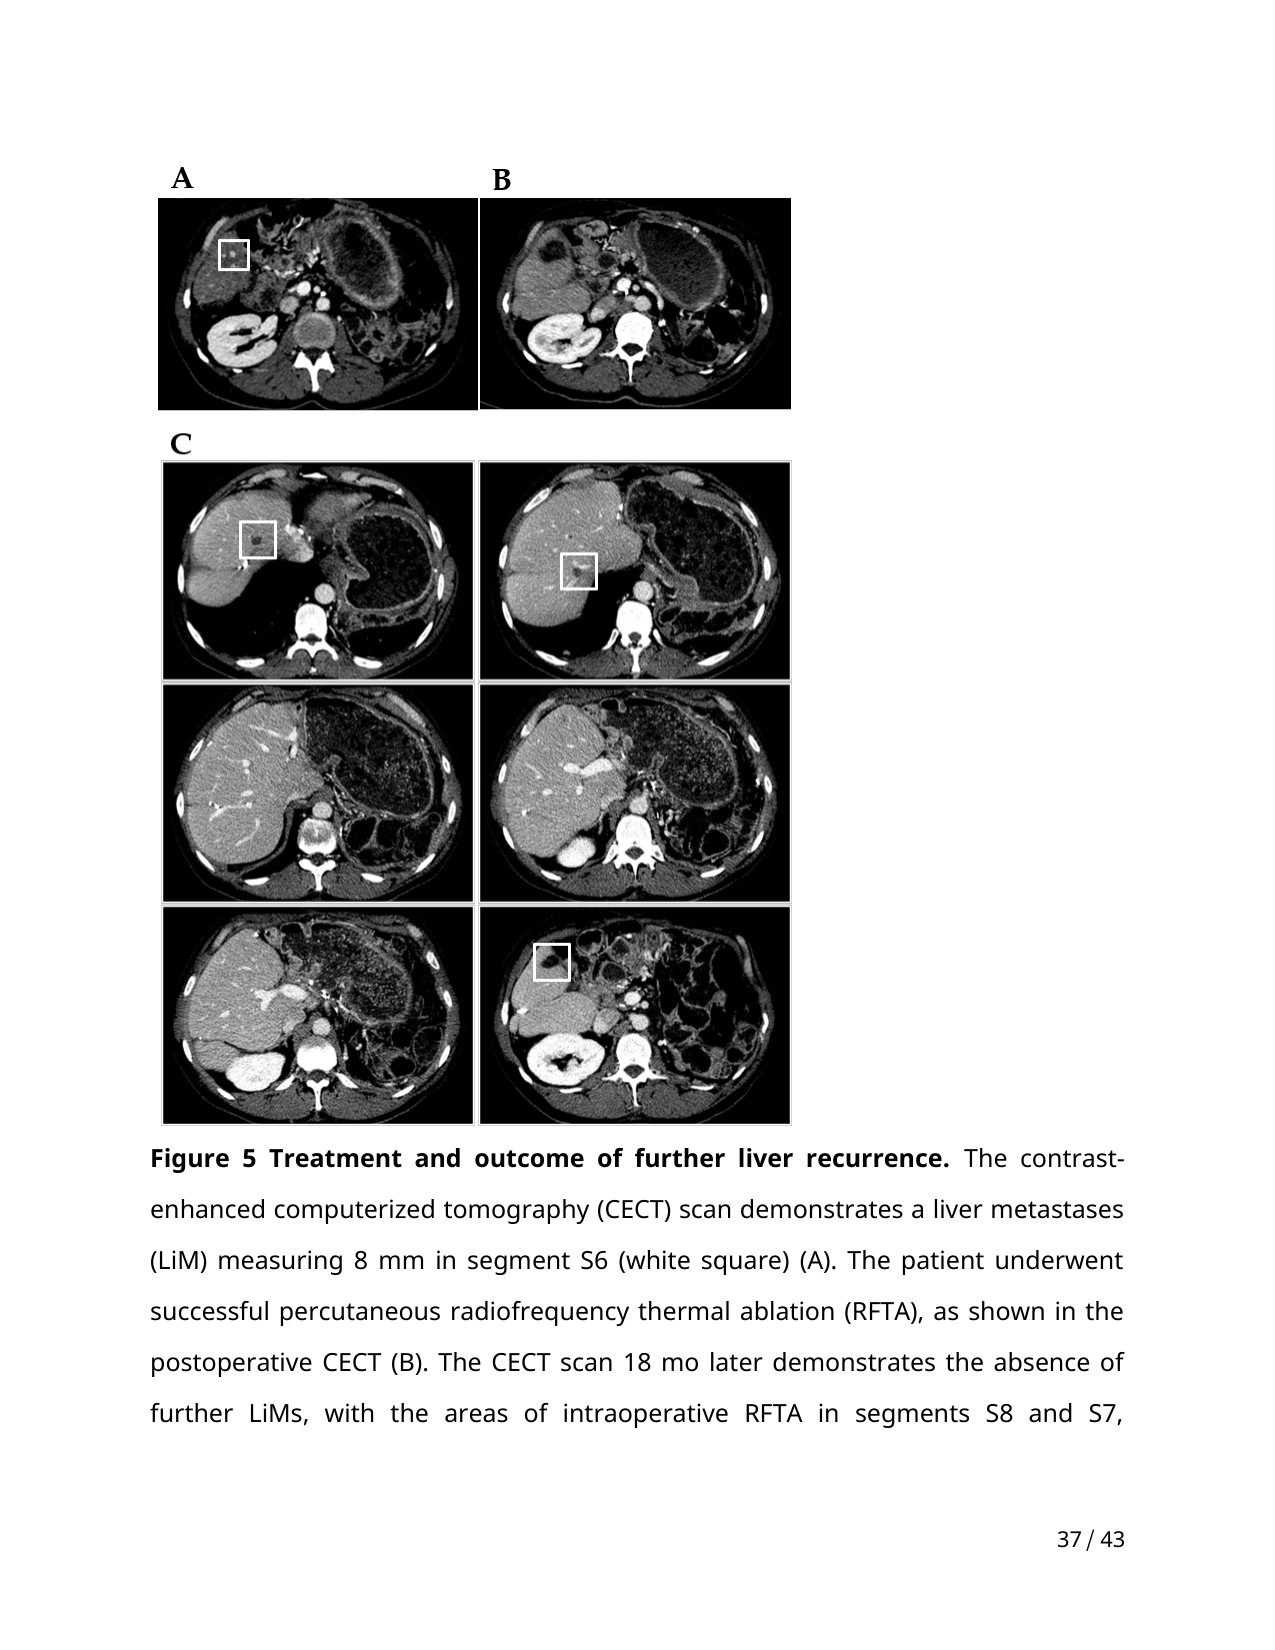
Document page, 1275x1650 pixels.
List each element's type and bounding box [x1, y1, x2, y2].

picture [150, 150, 792, 1126]
text [150, 1140, 1125, 1430]
